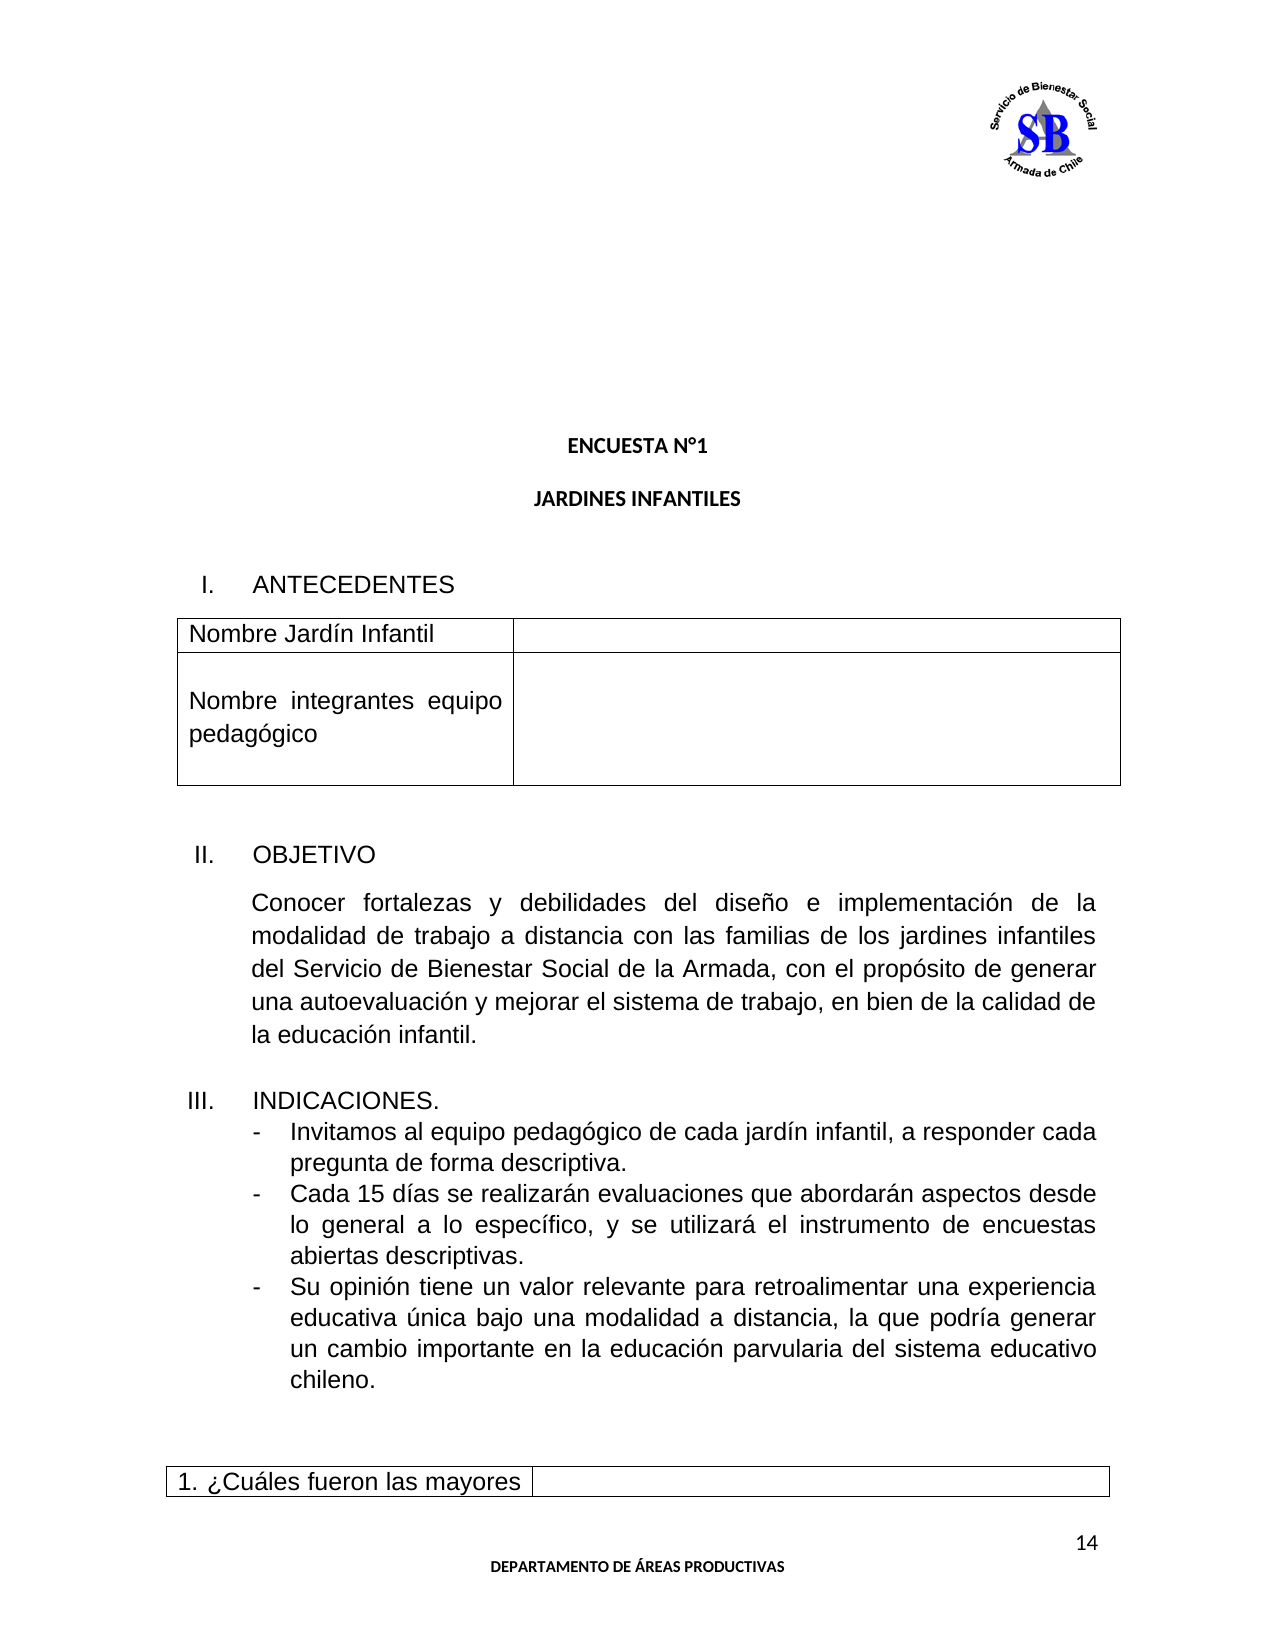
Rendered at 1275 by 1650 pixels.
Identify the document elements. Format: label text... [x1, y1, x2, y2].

text ENCUESTA N°1 [177, 431, 1098, 459]
list Cada 15 días se realizarán evaluaciones que abordarán aspectos desde lo general a lo específico, y se utilizará el instrumento de encuestas abiertas descriptivas. [252, 1179, 1098, 1270]
text JARDINES INFANTILES [177, 484, 1098, 512]
list OBJETIVO [215, 840, 1098, 869]
list ANTECEDENTES [215, 570, 1098, 599]
table_header [533, 1467, 1109, 1496]
table_header Nombre Jardín Infantil [178, 619, 513, 652]
table_header ¿Cuáles fueron las mayores dificultades que se presentaron en la implementación del programa? ¿por qué? [167, 1467, 532, 1496]
picture [988, 73, 1098, 184]
list Su opinión tiene un valor relevante para retroalimentar una experiencia educativa única bajo una modalidad a distancia, la que podría generar un cambio importante en la educación parvularia del sistema educativo chileno. [252, 1272, 1098, 1394]
text Conocer fortalezas y debilidades del diseño e implementación de la modalidad de trabajo a distancia con las familias de los jardines infantiles del Servicio de Bienestar Social de la Armada, con el propósito de generar una autoevaluación y mejorar el sistema de trabajo, en bien de la calidad de la educación infantil. [251, 888, 1098, 1048]
table_cell Nombre integrantes equipo pedagógico [178, 653, 513, 785]
table_header [514, 619, 1120, 652]
table_cell [514, 653, 1120, 785]
list INDICACIONES. [215, 1086, 1098, 1114]
list Invitamos al equipo pedagógico de cada jardín infantil, a responder cada pregunta de forma descriptiva. [252, 1117, 1098, 1177]
